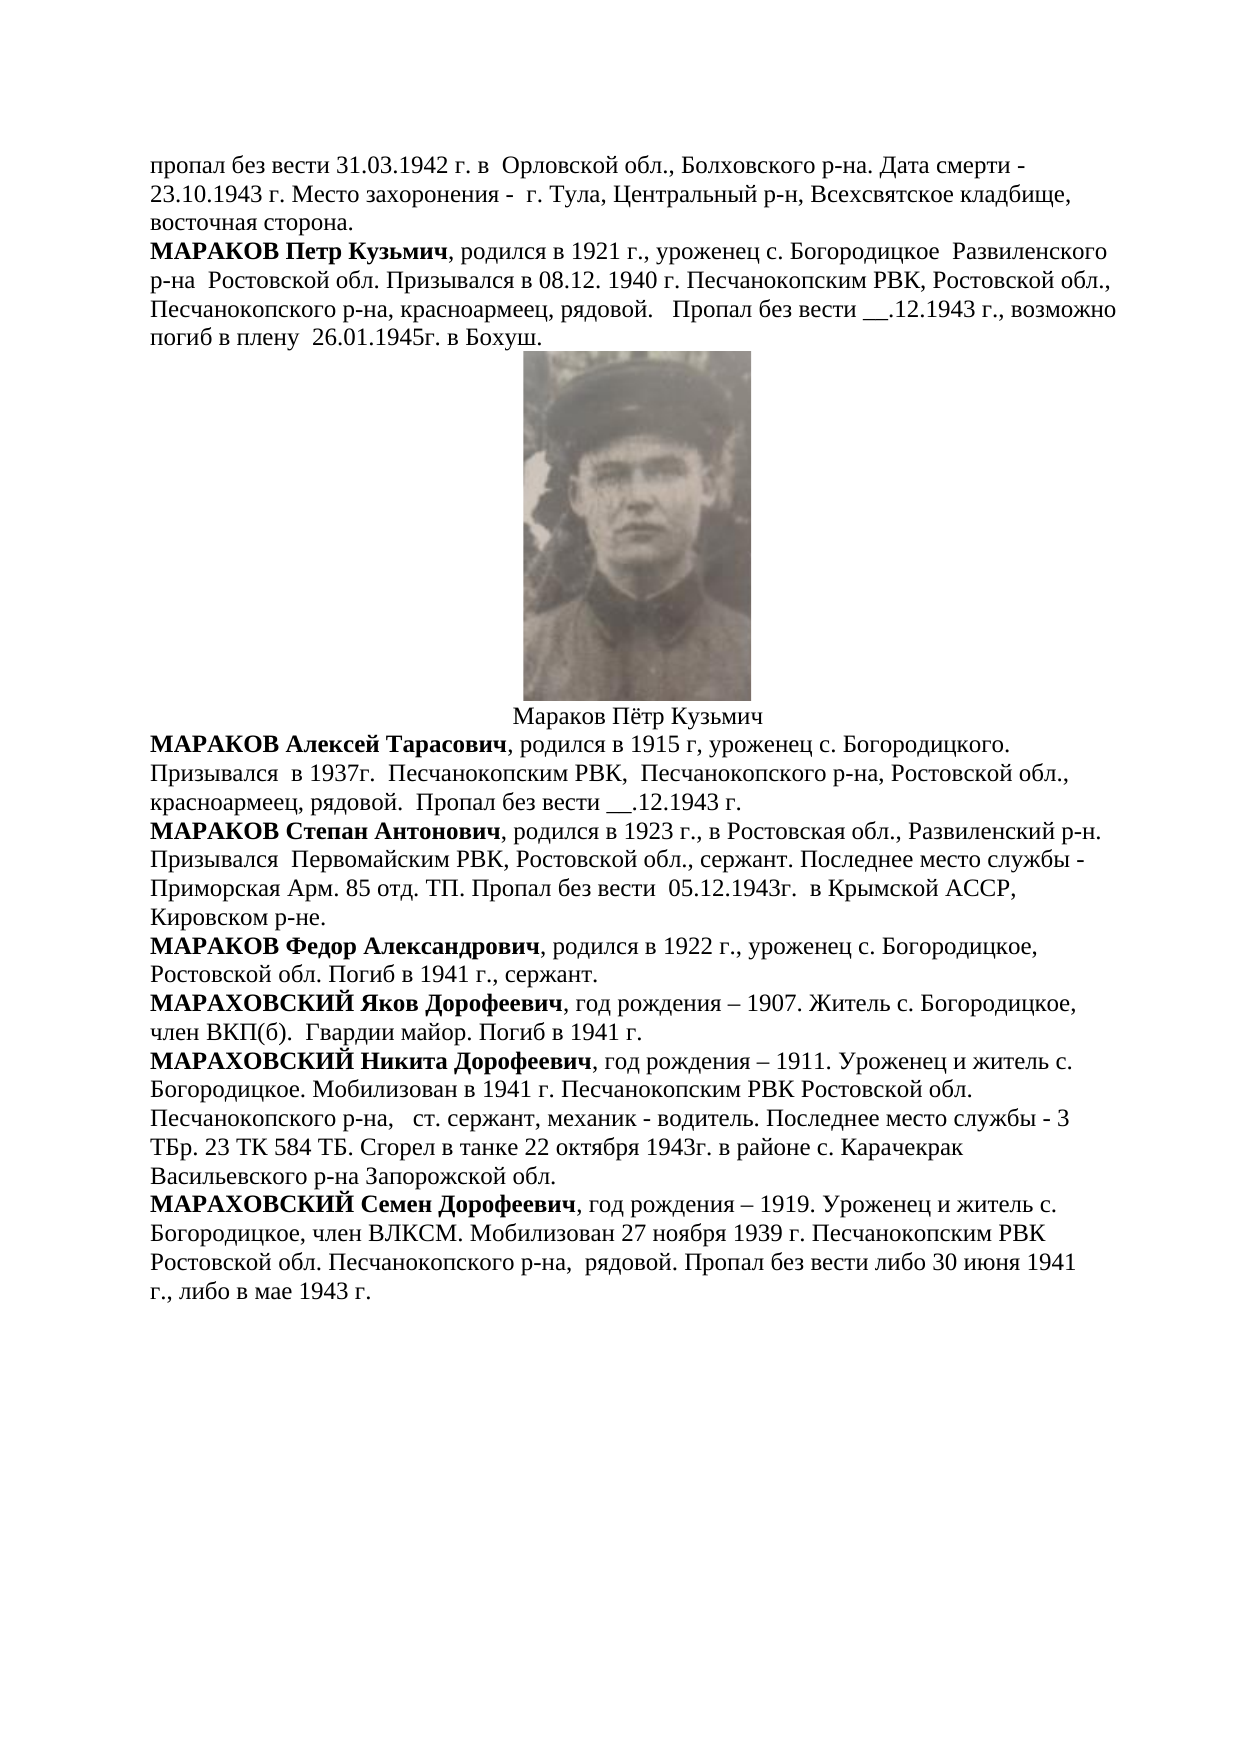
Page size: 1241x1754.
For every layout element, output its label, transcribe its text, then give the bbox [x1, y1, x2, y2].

picture [523, 351, 752, 701]
text МАРАХОВСКИЙ Семен Дорофеевич, год рождения – 1919. Уроженец и житель с. Богородицкое, член ВЛКСМ. Мобилизован 27 ноября 1939 г. Песчанокопским РВК Ростовской обл. Песчанокопского р-на, рядовой. Пропал без вести либо 30 июня 1941 г., либо в мае 1943 г. [150, 1189, 1090, 1304]
text Мараков Пётр Кузьмич МАРАКОВ Алексей Тарасович, родился в 1915 г, уроженец с. Богородицкого. Призывался в 1937г. Песчанокопским РВК, Песчанокопского р-на, Ростовской обл., красноармеец, рядовой. Пропал без вести __.12.1943 г. МАРАКОВ Степан Антонович, родился в 1923 г., в Ростовская обл., Развиленский р-н. Призывался Первомайским РВК, Ростовской обл., сержант. Последнее место службы - Приморская Арм. 85 отд. ТП. Пропал без вести 05.12.1943г. в Крымской АССР, Кировском р-не. МАРАКОВ Федор Александрович, родился в 1922 г., уроженец с. Богородицкое, Ростовской обл. Погиб в 1941 г., сержант. [150, 701, 1124, 988]
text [150, 150, 1124, 351]
text МАРАХОВСКИЙ Яков Дорофеевич, год рождения – 1907. Житель с. Богородицкое, член ВКП(б). Гвардии майор. Погиб в 1941 г. МАРАХОВСКИЙ Никита Дорофеевич, год рождения – 1911. Уроженец и житель с. Богородицкое. Мобилизован в 1941 г. Песчанокопским РВК Ростовской обл. Песчанокопского р-на, ст. сержант, механик - водитель. Последнее место службы - 3 ТБр. 23 ТК 584 ТБ. Сгорел в танке 22 октября 1943г. в районе с. Карачекрак Васильевского р-на Запорожской обл. [150, 988, 1090, 1189]
